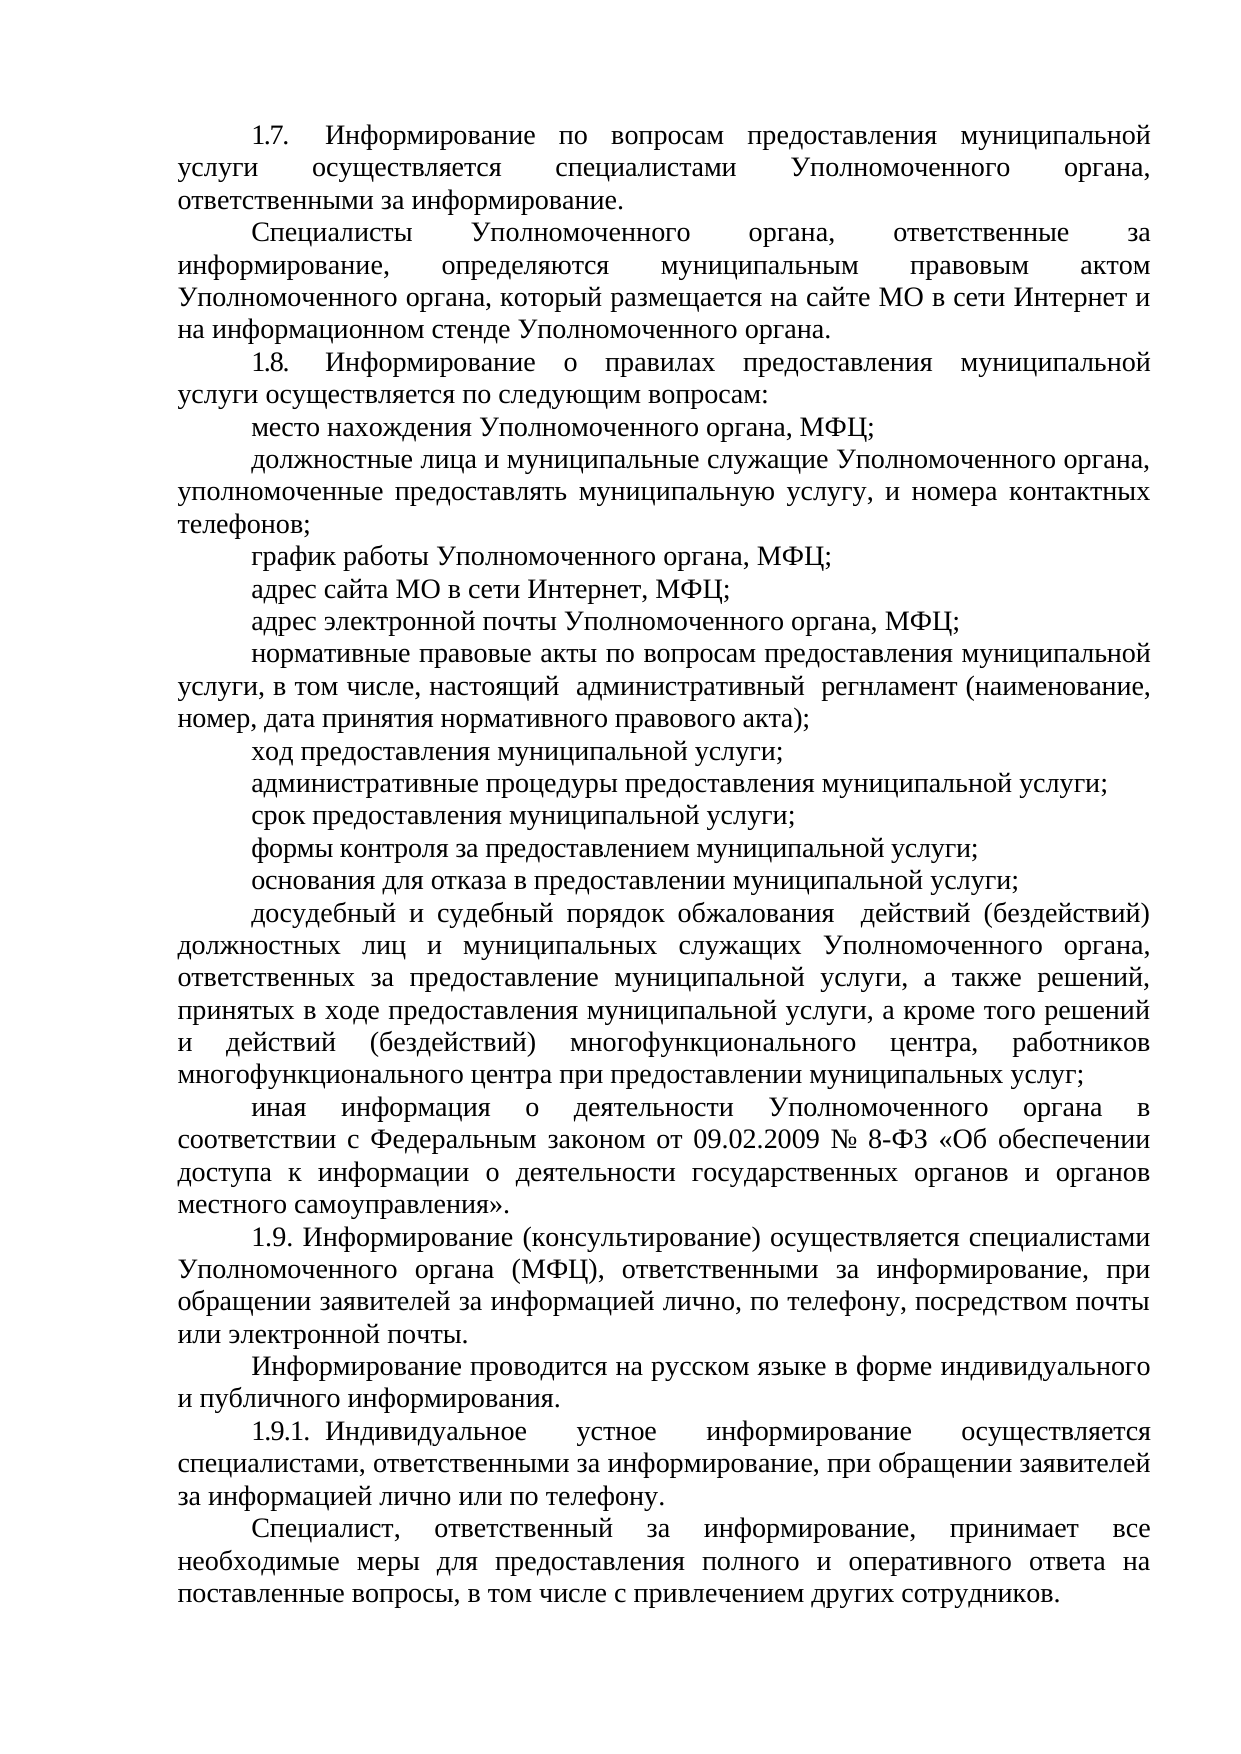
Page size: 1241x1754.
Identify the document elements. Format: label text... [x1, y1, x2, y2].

text место нахождения Уполномоченного органа, МФЦ; [177, 410, 1152, 442]
text должностные лица и муниципальные служащие Уполномоченного органа, уполномоченные предоставлять муниципальную услугу, и номера контактных телефонов; [177, 442, 1152, 539]
text адрес электронной почты Уполномоченного органа, МФЦ; [177, 604, 1152, 636]
text 1.7. Информирование по вопросам предоставления муниципальной услуги осуществляется специалистами Уполномоченного органа, ответственными за информирование. [177, 118, 1152, 215]
text основания для отказа в предоставлении муниципальной услуги; [177, 863, 1152, 896]
text Специалисты Уполномоченного органа, ответственные за информирование, определяются муниципальным правовым актом Уполномоченного органа, который размещается на сайте МО в сети Интернет и на информационном стенде Уполномоченного органа. 1.8. Информирование о правилах предоставления муниципальной услуги осуществляется по следующим вопросам: [177, 215, 1152, 410]
text график работы Уполномоченного органа, МФЦ; [177, 539, 1152, 572]
text Специалист, ответственный за информирование, принимает все необходимые меры для предоставления полного и оперативного ответа на поставленные вопросы, в том числе с привлечением других сотрудников. [177, 1511, 1152, 1608]
text досудебный и судебный порядок обжалования действий (бездействий) должностных лиц и муниципальных служащих Уполномоченного органа, ответственных за предоставление муниципальной услуги, а также решений, принятых в ходе предоставления муниципальной услуги, а кроме того решений и действий (бездействий) многофункционального центра, работников многофункционального центра при предоставлении муниципальных услуг; [177, 896, 1152, 1090]
text административные процедуры предоставления муниципальной услуги; [177, 766, 1152, 798]
text 1.9. Информирование (консультирование) осуществляется специалистами Уполномоченного органа (МФЦ), ответственными за информирование, при обращении заявителей за информацией лично, по телефону, посредством почты или электронной почты. [177, 1219, 1152, 1349]
text срок предоставления муниципальной услуги; [177, 798, 1152, 831]
text 1.9.1. Индивидуальное устное информирование осуществляется специалистами, ответственными за информирование, при обращении заявителей за информацией лично или по телефону. [177, 1414, 1152, 1511]
text ход предоставления муниципальной услуги; [177, 734, 1152, 766]
text иная информация о деятельности Уполномоченного органа в соответствии с Федеральным законом от 09.02.2009 № 8-ФЗ «Об обеспечении доступа к информации о деятельности государственных органов и органов местного самоуправления». [177, 1090, 1152, 1219]
text адрес сайта МО в сети Интернет, МФЦ; [177, 572, 1152, 604]
text нормативные правовые акты по вопросам предоставления муниципальной услуги, в том числе, настоящий административный регнламент (наименование, номер, дата принятия нормативного правового акта); [177, 636, 1152, 734]
text формы контроля за предоставлением муниципальной услуги; [177, 831, 1152, 863]
text Информирование проводится на русском языке в форме индивидуального и публичного информирования. [177, 1349, 1152, 1414]
